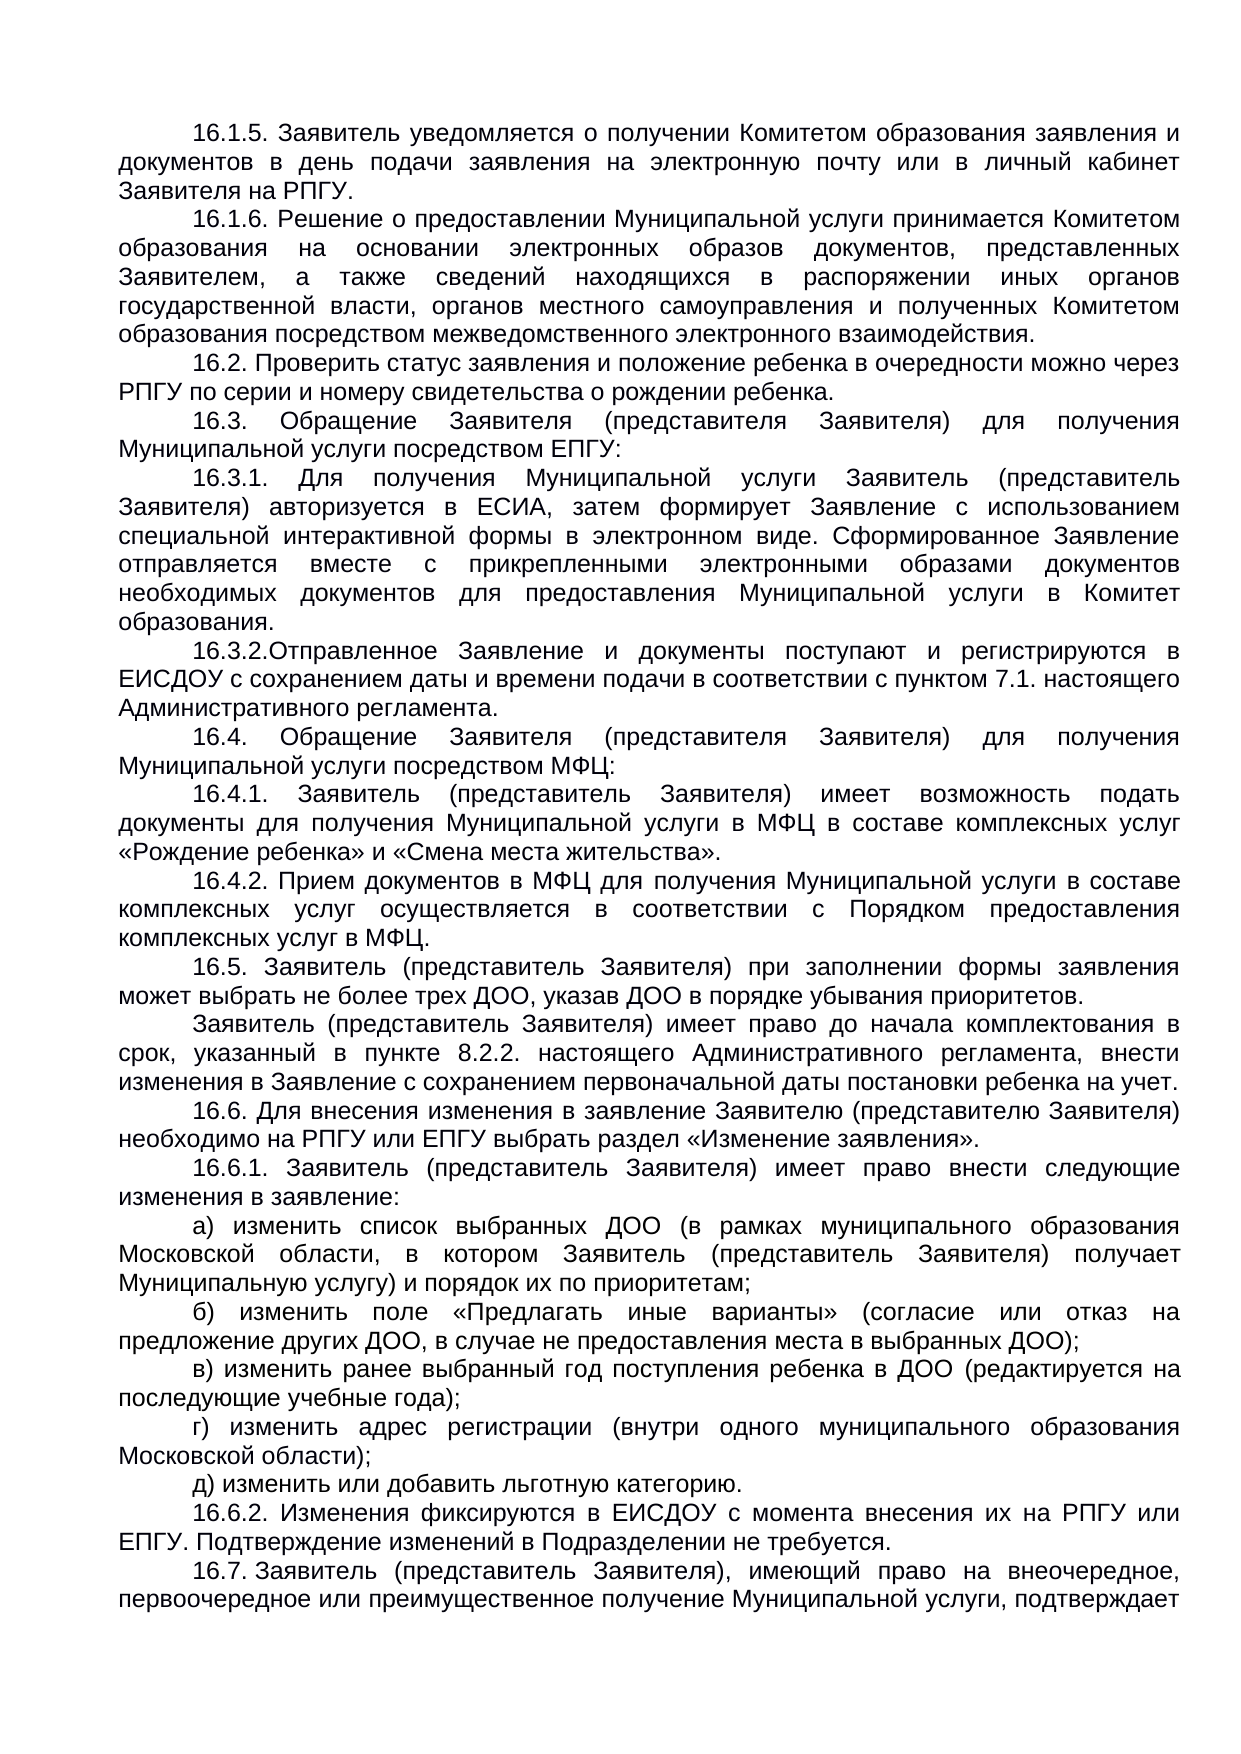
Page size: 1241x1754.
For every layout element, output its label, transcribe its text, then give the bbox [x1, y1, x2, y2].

text Заявитель (представитель Заявителя) имеет право до начала комплектования в срок, указанный в пункте 8.2.2. настоящего Административного регламента, внести изменения в Заявление с сохранением первоначальной даты постановки ребенка на учет. [118, 1009, 1181, 1096]
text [118, 1556, 1181, 1613]
text 16.4.2. Прием документов в МФЦ для получения Муниципальной услуги в составе комплексных услуг осуществляется в соответствии с Порядком предоставления комплексных услуг в МФЦ. [118, 866, 1181, 952]
text б) изменить поле «Предлагать иные варианты» (согласие или отказ на предложение других ДОО, в случае не предоставления места в выбранных ДОО); [118, 1297, 1181, 1354]
text д) изменить или добавить льготную категорию. [118, 1469, 1181, 1498]
text 16.1.5. Заявитель уведомляется о получении Комитетом образования заявления и документов в день подачи заявления на электронную почту или в личный кабинет Заявителя на РПГУ. [118, 118, 1181, 204]
text 16.6.1. Заявитель (представитель Заявителя) имеет право внести следующие изменения в заявление: [118, 1153, 1181, 1211]
text г) изменить адрес регистрации (внутри одного муниципального образования Московской области); [118, 1412, 1181, 1469]
text 16.1.6. Решение о предоставлении Муниципальной услуги принимается Комитетом образования на основании электронных образов документов, представленных Заявителем, а также сведений находящихся в распоряжении иных органов государственной власти, органов местного самоуправления и полученных Комитетом образования посредством межведомственного электронного взаимодействия. [118, 204, 1181, 348]
text 16.2. Проверить статус заявления и положение ребенка в очередности можно через РПГУ по серии и номеру свидетельства о рождении ребенка. [118, 348, 1181, 406]
text 16.4.1. Заявитель (представитель Заявителя) имеет возможность подать документы для получения Муниципальной услуги в МФЦ в составе комплексных услуг «Рождение ребенка» и «Смена места жительства». [118, 779, 1181, 866]
text в) изменить ранее выбранный год поступления ребенка в ДОО (редактируется на последующие учебные года); [118, 1354, 1181, 1412]
text 16.4. Обращение Заявителя (представителя Заявителя) для получения Муниципальной услуги посредством МФЦ: [118, 722, 1181, 779]
text 16.6. Для внесения изменения в заявление Заявителю (представителю Заявителя) необходимо на РПГУ или ЕПГУ выбрать раздел «Изменение заявления». [118, 1096, 1181, 1153]
text 16.5. Заявитель (представитель Заявителя) при заполнении формы заявления может выбрать не более трех ДОО, указав ДОО в порядке убывания приоритетов. [118, 952, 1181, 1009]
text 16.3.2.Отправленное Заявление и документы поступают и регистрируются в ЕИСДОУ с сохранением даты и времени подачи в соответствии с пунктом 7.1. настоящего Административного регламента. [118, 636, 1181, 722]
text 16.3. Обращение Заявителя (представителя Заявителя) для получения Муниципальной услуги посредством ЕПГУ: [118, 406, 1181, 463]
text 16.6.2. Изменения фиксируются в ЕИСДОУ с момента внесения их на РПГУ или ЕПГУ. Подтверждение изменений в Подразделении не требуется. [118, 1498, 1181, 1556]
text а) изменить список выбранных ДОО (в рамках муниципального образования Московской области, в котором Заявитель (представитель Заявителя) получает Муниципальную услугу) и порядок их по приоритетам; [118, 1211, 1181, 1297]
text 16.3.1. Для получения Муниципальной услуги Заявитель (представитель Заявителя) авторизуется в ЕСИА, затем формирует Заявление с использованием специальной интерактивной формы в электронном виде. Сформированное Заявление отправляется вместе с прикрепленными электронными образами документов необходимых документов для предоставления Муниципальной услуги в Комитет образования. [118, 463, 1181, 636]
